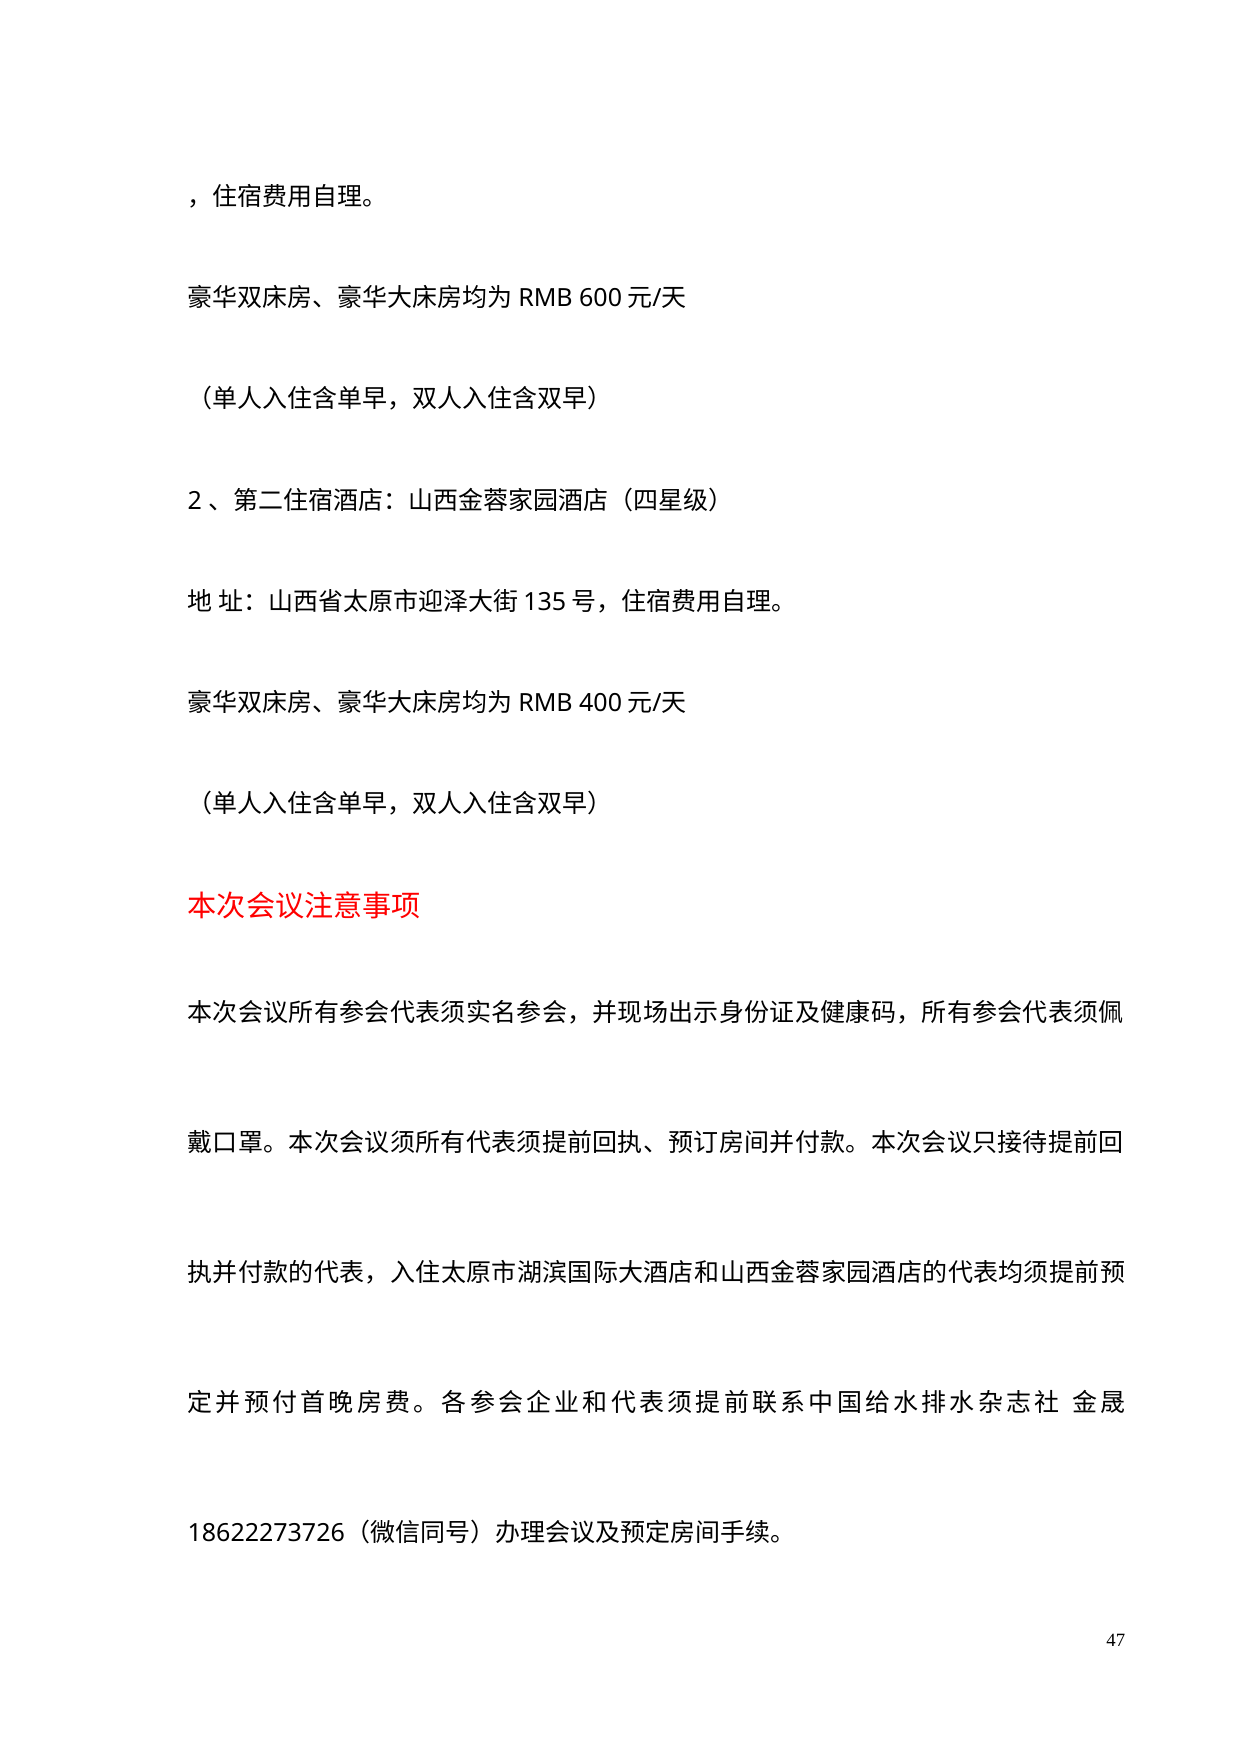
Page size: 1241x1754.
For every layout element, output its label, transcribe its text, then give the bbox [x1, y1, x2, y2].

text 地 址：山西省太原市迎泽大街135号，住宿费用自理。 [187, 567, 1125, 632]
text （单人入住含单早，双人入住含双早） [187, 769, 1125, 834]
text 本次会议注意事项 [187, 871, 1125, 936]
text 豪华双床房、豪华大床房均为 RMB 600元/天 [187, 263, 1125, 328]
text ，住宿费用自理。 [187, 162, 1125, 227]
text 本次会议所有参会代表须实名参会，并现场出示身份证及健康码，所有参会代表须佩戴口罩。本次会议须所有代表须提前回执、预订房间并付款。本次会议只接待提前回执并付款的代表，入住太原市湖滨国际大酒店和山西金蓉家园酒店的代表均须提前预定并预付首晚房费。各参会企业和代表须提前联系中国给水排水杂志社 金晟 18622273726（微信同号）办理会议及预定房间手续。 [187, 978, 1125, 1563]
text 豪华双床房、豪华大床房均为 RMB 400元/天 [187, 668, 1125, 733]
text 2 、第二住宿酒店：山西金蓉家园酒店（四星级） [187, 466, 1125, 531]
text （单人入住含单早，双人入住含双早） [187, 364, 1125, 429]
